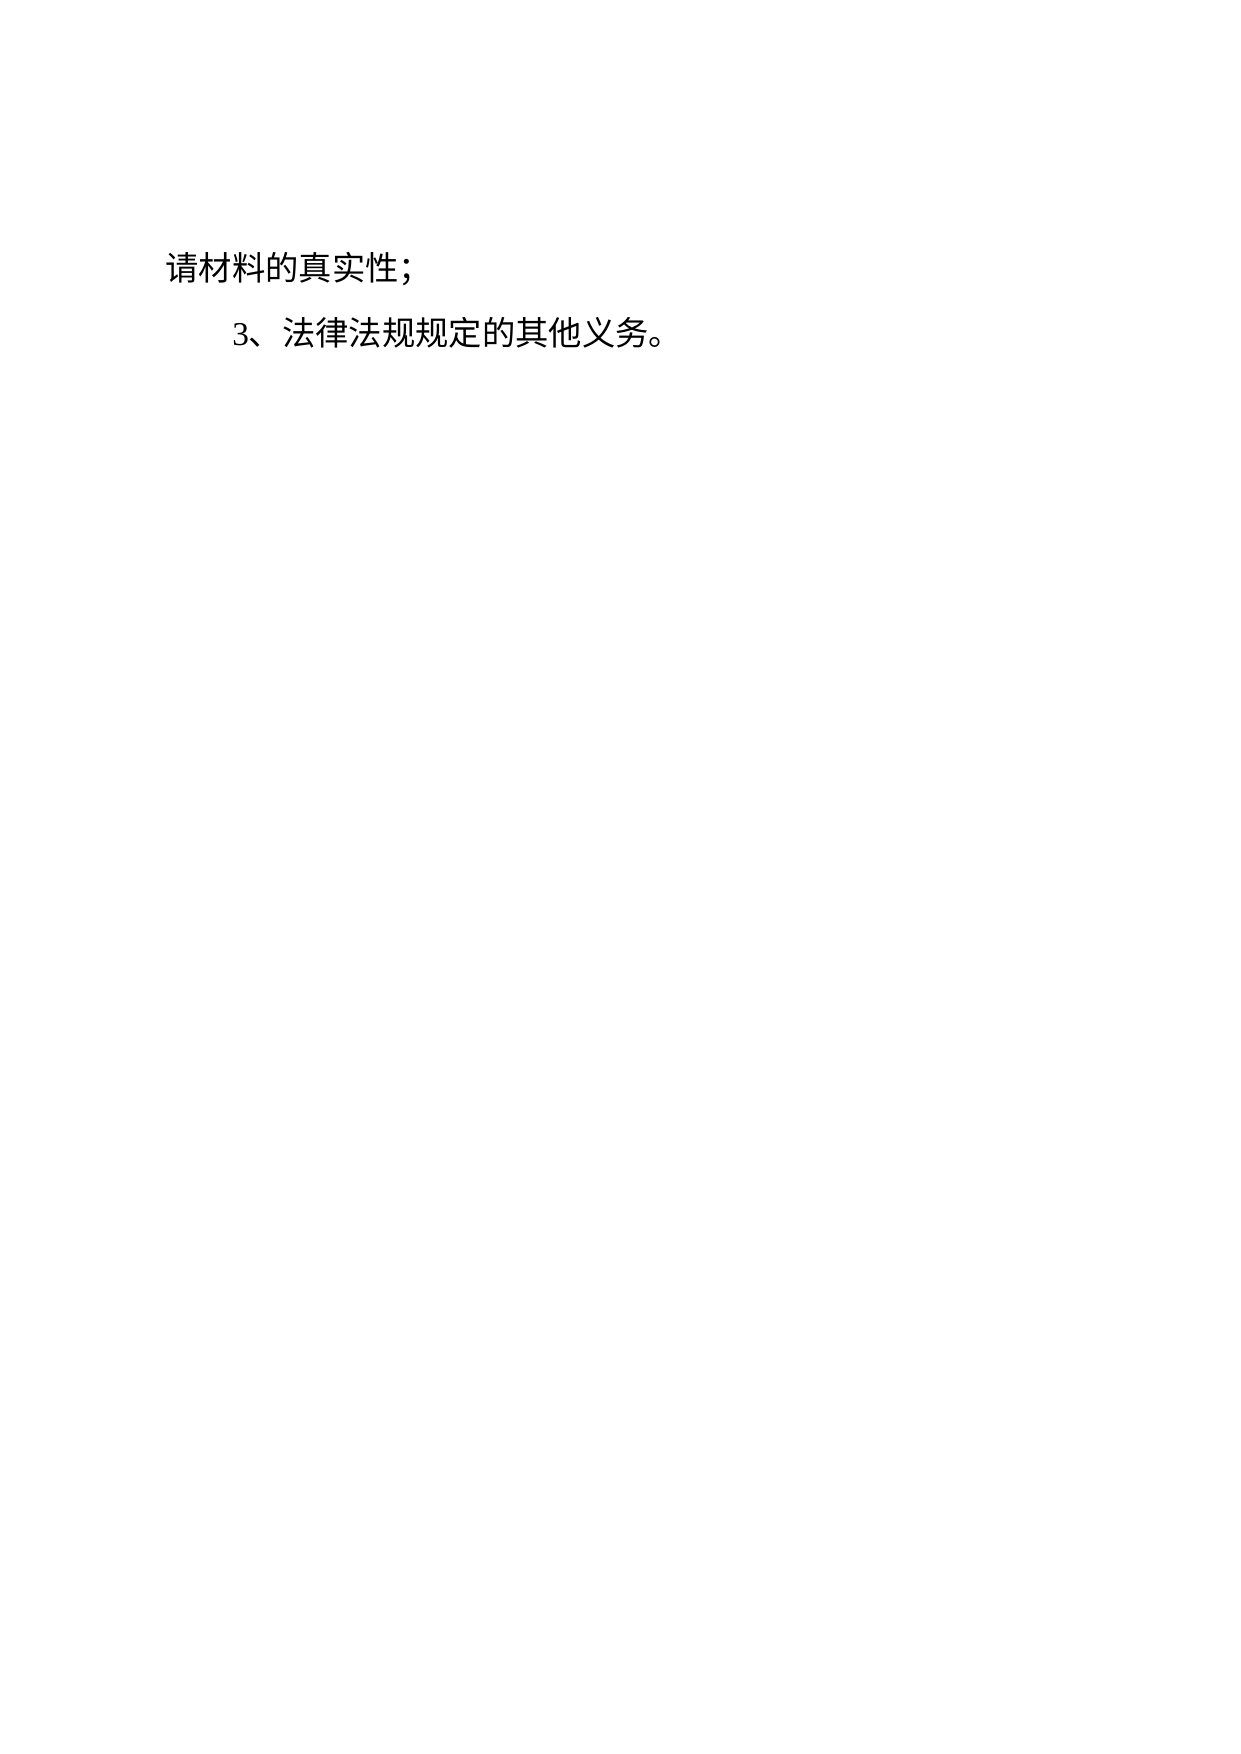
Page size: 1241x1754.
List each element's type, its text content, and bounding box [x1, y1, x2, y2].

text 3、法律法规规定的其他义务。 [165, 298, 1087, 363]
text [165, 233, 1087, 298]
